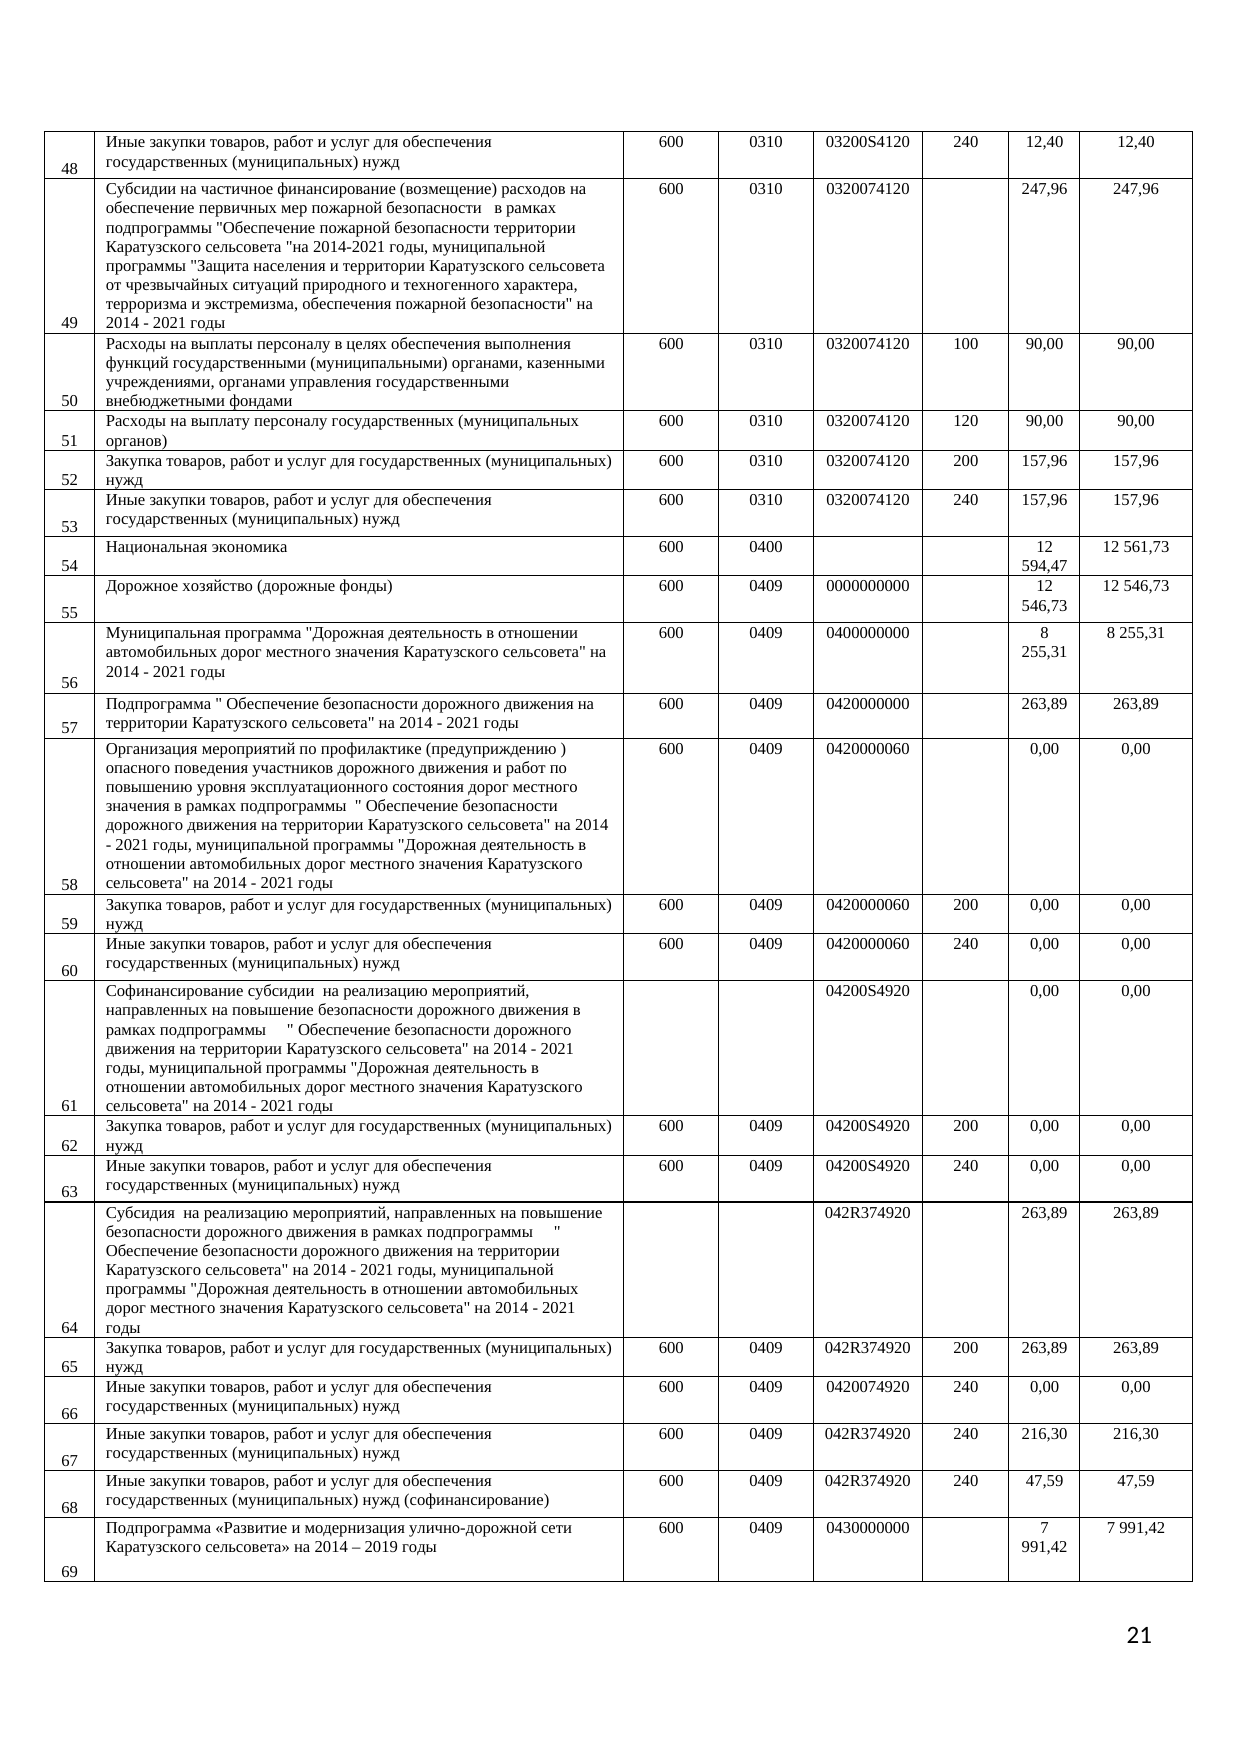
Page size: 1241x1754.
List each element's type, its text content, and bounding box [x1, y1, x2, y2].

table_cell 0409 [719, 1424, 813, 1470]
table_cell 0,00 [1080, 1116, 1192, 1154]
table_cell 0409 [719, 1518, 813, 1581]
table_cell 0420000060 [814, 739, 922, 894]
table_cell Закупка товаров, работ и услуг для государственных (муниципальных) нужд [95, 451, 623, 489]
table_cell Организация мероприятий по профилактике (предуприждению ) опасного поведения участников дорожного движения и работ по повышению уровня эксплуатационного состояния дорог местного значения в рамках подпрограммы " Обеспечение безопасности дорожного движения на территории Каратузского сельсовета" на 2014 - 2021 годы, муниципальной программы "Дорожная деятельность в отношении автомобильных дорог местного значения Каратузского сельсовета" на 2014 - 2021 годы [95, 739, 623, 894]
table_cell 0,00 [1080, 1377, 1192, 1423]
table_cell 62 [45, 1116, 94, 1154]
table_cell [814, 537, 922, 575]
table_cell 0409 [719, 1116, 813, 1154]
table_cell [923, 981, 1008, 1115]
table_cell Иные закупки товаров, работ и услуг для обеспечения государственных (муниципальных) нужд [95, 1424, 623, 1470]
table_cell 12 561,73 [1080, 537, 1192, 575]
table_cell 0409 [719, 1471, 813, 1517]
table_cell 0409 [719, 623, 813, 692]
table_cell 54 [45, 537, 94, 575]
table_cell 600 [624, 179, 718, 332]
table_cell 90,00 [1080, 334, 1192, 410]
table_cell 8 255,31 [1080, 623, 1192, 692]
table_cell 52 [45, 451, 94, 489]
table_cell 0,00 [1080, 1156, 1192, 1201]
table_cell 90,00 [1009, 411, 1079, 449]
table_cell Подпрограмма «Развитие и модернизация улично-дорожной сети Каратузского сельсовета» на 2014 – 2019 годы [95, 1518, 623, 1581]
table_cell 57 [45, 694, 94, 737]
table_cell 600 [624, 1424, 718, 1470]
table_cell 200 [923, 451, 1008, 489]
table_cell 47,59 [1080, 1471, 1192, 1517]
table_cell 67 [45, 1424, 94, 1470]
table_cell 157,96 [1080, 451, 1192, 489]
table_cell 157,96 [1009, 451, 1079, 489]
table_cell 66 [45, 1377, 94, 1423]
table_cell 240 [923, 1156, 1008, 1201]
table_cell 58 [45, 739, 94, 894]
table_cell Расходы на выплаты персоналу в целях обеспечения выполнения функций государственными (муниципальными) органами, казенными учреждениями, органами управления государственными внебюджетными фондами [95, 334, 623, 410]
table_cell 600 [624, 739, 718, 894]
table_cell [923, 739, 1008, 894]
table_cell Субсидии на частичное финансирование (возмещение) расходов на обеспечение первичных мер пожарной безопасности в рамках подпрограммы "Обеспечение пожарной безопасности территории Каратузского сельсовета "на 2014-2021 годы, муниципальной программы "Защита населения и территории Каратузского сельсовета от чрезвычайных ситуаций природного и техногенного характера, терроризма и экстремизма, обеспечения пожарной безопасности" на 2014 - 2021 годы [95, 179, 623, 332]
table_cell 0000000000 [814, 576, 922, 622]
table_cell 49 [45, 179, 94, 332]
table_cell 600 [624, 934, 718, 980]
table_cell 600 [624, 1518, 718, 1581]
table_cell [719, 1203, 813, 1337]
table_cell [923, 179, 1008, 332]
table_cell 56 [45, 623, 94, 692]
table_cell 042R374920 [814, 1471, 922, 1517]
table_cell 600 [624, 451, 718, 489]
table_cell 263,89 [1080, 1203, 1192, 1337]
table_cell 263,89 [1080, 1338, 1192, 1376]
table_cell 200 [923, 1338, 1008, 1376]
table_cell 55 [45, 576, 94, 622]
table_cell 0409 [719, 1377, 813, 1423]
table_cell 0409 [719, 576, 813, 622]
table_cell 0310 [719, 179, 813, 332]
table_cell 04200S4920 [814, 1156, 922, 1201]
table_cell 0320074120 [814, 490, 922, 536]
table_cell 0,00 [1009, 1116, 1079, 1154]
table_cell 0400000000 [814, 623, 922, 692]
table_cell 600 [624, 334, 718, 410]
table_cell 0409 [719, 694, 813, 737]
table_cell 0310 [719, 451, 813, 489]
table_cell 157,96 [1009, 490, 1079, 536]
table_cell 600 [624, 576, 718, 622]
table_cell 48 [45, 132, 94, 178]
table_cell 90,00 [1009, 334, 1079, 410]
table_cell 600 [624, 411, 718, 449]
table_cell 0420000060 [814, 895, 922, 933]
table_cell 04200S4920 [814, 981, 922, 1115]
table_cell 200 [923, 1116, 1008, 1154]
table_cell 0310 [719, 132, 813, 178]
table_cell 0310 [719, 490, 813, 536]
table_cell 240 [923, 132, 1008, 178]
table_cell 263,89 [1009, 694, 1079, 737]
table_cell 12,40 [1080, 132, 1192, 178]
table_cell 68 [45, 1471, 94, 1517]
table_cell Закупка товаров, работ и услуг для государственных (муниципальных) нужд [95, 1338, 623, 1376]
table_cell 600 [624, 490, 718, 536]
table_cell [624, 1203, 718, 1337]
table_cell 0320074120 [814, 451, 922, 489]
table_cell 600 [624, 1377, 718, 1423]
table_cell Софинансирование субсидии на реализацию мероприятий, направленных на повышение безопасности дорожного движения в рамках подпрограммы " Обеспечение безопасности дорожного движения на территории Каратузского сельсовета" на 2014 - 2021 годы, муниципальной программы "Дорожная деятельность в отношении автомобильных дорог местного значения Каратузского сельсовета" на 2014 - 2021 годы [95, 981, 623, 1115]
table_cell Муниципальная программа "Дорожная деятельность в отношении автомобильных дорог местного значения Каратузского сельсовета" на 2014 - 2021 годы [95, 623, 623, 692]
table_cell 0,00 [1009, 895, 1079, 933]
table_cell [923, 576, 1008, 622]
table_cell 0420000000 [814, 694, 922, 737]
table_cell [923, 1203, 1008, 1337]
table_cell [624, 981, 718, 1115]
table_cell 0320074120 [814, 334, 922, 410]
table_cell Иные закупки товаров, работ и услуг для обеспечения государственных (муниципальных) нужд [95, 934, 623, 980]
table_cell Иные закупки товаров, работ и услуг для обеспечения государственных (муниципальных) нужд [95, 1156, 623, 1201]
table_cell 0,00 [1009, 1156, 1079, 1201]
table_cell 600 [624, 895, 718, 933]
table_cell 0320074120 [814, 411, 922, 449]
table_cell Закупка товаров, работ и услуг для государственных (муниципальных) нужд [95, 895, 623, 933]
table_cell Дорожное хозяйство (дорожные фонды) [95, 576, 623, 622]
table_cell 240 [923, 1377, 1008, 1423]
table_cell 0,00 [1080, 895, 1192, 933]
table_cell 200 [923, 895, 1008, 933]
table_cell [923, 623, 1008, 692]
table_cell 120 [923, 411, 1008, 449]
table_cell 69 [45, 1518, 94, 1581]
table_cell [923, 537, 1008, 575]
table_cell 0310 [719, 334, 813, 410]
table_cell 240 [923, 1424, 1008, 1470]
table_cell 0400 [719, 537, 813, 575]
table_cell Национальная экономика [95, 537, 623, 575]
table_cell Расходы на выплату персоналу государственных (муниципальных органов) [95, 411, 623, 449]
table_cell 240 [923, 1471, 1008, 1517]
table_cell 0409 [719, 739, 813, 894]
table_cell Субсидия на реализацию мероприятий, направленных на повышение безопасности дорожного движения в рамках подпрограммы " Обеспечение безопасности дорожного движения на территории Каратузского сельсовета" на 2014 - 2021 годы, муниципальной программы "Дорожная деятельность в отношении автомобильных дорог местного значения Каратузского сельсовета" на 2014 - 2021 годы [95, 1203, 623, 1337]
table_cell 90,00 [1080, 411, 1192, 449]
table_cell 0,00 [1080, 739, 1192, 894]
table_cell 7 991,42 [1080, 1518, 1192, 1581]
table_cell 216,30 [1080, 1424, 1192, 1470]
table_cell [719, 981, 813, 1115]
table_cell 50 [45, 334, 94, 410]
table_cell 263,89 [1009, 1203, 1079, 1337]
table_cell 240 [923, 490, 1008, 536]
table_cell 51 [45, 411, 94, 449]
table_cell 600 [624, 1338, 718, 1376]
table_cell 65 [45, 1338, 94, 1376]
table_cell 0,00 [1080, 981, 1192, 1115]
table_cell 0320074120 [814, 179, 922, 332]
table_cell 600 [624, 1156, 718, 1201]
table_cell 59 [45, 895, 94, 933]
table_cell 60 [45, 934, 94, 980]
table_cell 157,96 [1080, 490, 1192, 536]
table_cell 0,00 [1080, 934, 1192, 980]
table_cell 0,00 [1009, 934, 1079, 980]
table_cell 0420074920 [814, 1377, 922, 1423]
table_cell 0409 [719, 895, 813, 933]
table_cell 63 [45, 1156, 94, 1201]
table_cell 0310 [719, 411, 813, 449]
table_cell 0430000000 [814, 1518, 922, 1581]
table_cell 240 [923, 934, 1008, 980]
table_cell 100 [923, 334, 1008, 410]
table_cell 0420000060 [814, 934, 922, 980]
table_cell 0,00 [1009, 739, 1079, 894]
table_cell 8 255,31 [1009, 623, 1079, 692]
table_cell Закупка товаров, работ и услуг для государственных (муниципальных) нужд [95, 1116, 623, 1154]
table_cell 247,96 [1080, 179, 1192, 332]
table_cell 600 [624, 623, 718, 692]
table_cell 0409 [719, 1338, 813, 1376]
table_cell 0,00 [1009, 1377, 1079, 1423]
table_cell 64 [45, 1203, 94, 1337]
table_cell 600 [624, 1471, 718, 1517]
table_cell 263,89 [1080, 694, 1192, 737]
table_cell 61 [45, 981, 94, 1115]
table_cell 042R374920 [814, 1203, 922, 1337]
table_cell 600 [624, 694, 718, 737]
table_cell 247,96 [1009, 179, 1079, 332]
table_cell [923, 1518, 1008, 1581]
table_cell 47,59 [1009, 1471, 1079, 1517]
table_cell 04200S4920 [814, 1116, 922, 1154]
table_cell 600 [624, 132, 718, 178]
table_cell 7 991,42 [1009, 1518, 1079, 1581]
table_cell Подпрограмма " Обеспечение безопасности дорожного движения на территории Каратузского сельсовета" на 2014 - 2021 годы [95, 694, 623, 737]
table_cell Иные закупки товаров, работ и услуг для обеспечения государственных (муниципальных) нужд [95, 490, 623, 536]
table_cell Иные закупки товаров, работ и услуг для обеспечения государственных (муниципальных) нужд [95, 1377, 623, 1423]
table_cell 0409 [719, 934, 813, 980]
table_cell 53 [45, 490, 94, 536]
table_cell [923, 694, 1008, 737]
table_cell 12 546,73 [1009, 576, 1079, 622]
table_cell Иные закупки товаров, работ и услуг для обеспечения государственных (муниципальных) нужд (софинансирование) [95, 1471, 623, 1517]
table_cell 12 594,47 [1009, 537, 1079, 575]
table_cell 042R374920 [814, 1424, 922, 1470]
table_cell 12,40 [1009, 132, 1079, 178]
table_cell 12 546,73 [1080, 576, 1192, 622]
table_cell 600 [624, 537, 718, 575]
table_cell 03200S4120 [814, 132, 922, 178]
table_cell 216,30 [1009, 1424, 1079, 1470]
table_cell 600 [624, 1116, 718, 1154]
table_cell 263,89 [1009, 1338, 1079, 1376]
table_cell 0,00 [1009, 981, 1079, 1115]
table_cell Иные закупки товаров, работ и услуг для обеспечения государственных (муниципальных) нужд [95, 132, 623, 178]
table_cell 042R374920 [814, 1338, 922, 1376]
table_cell 0409 [719, 1156, 813, 1201]
